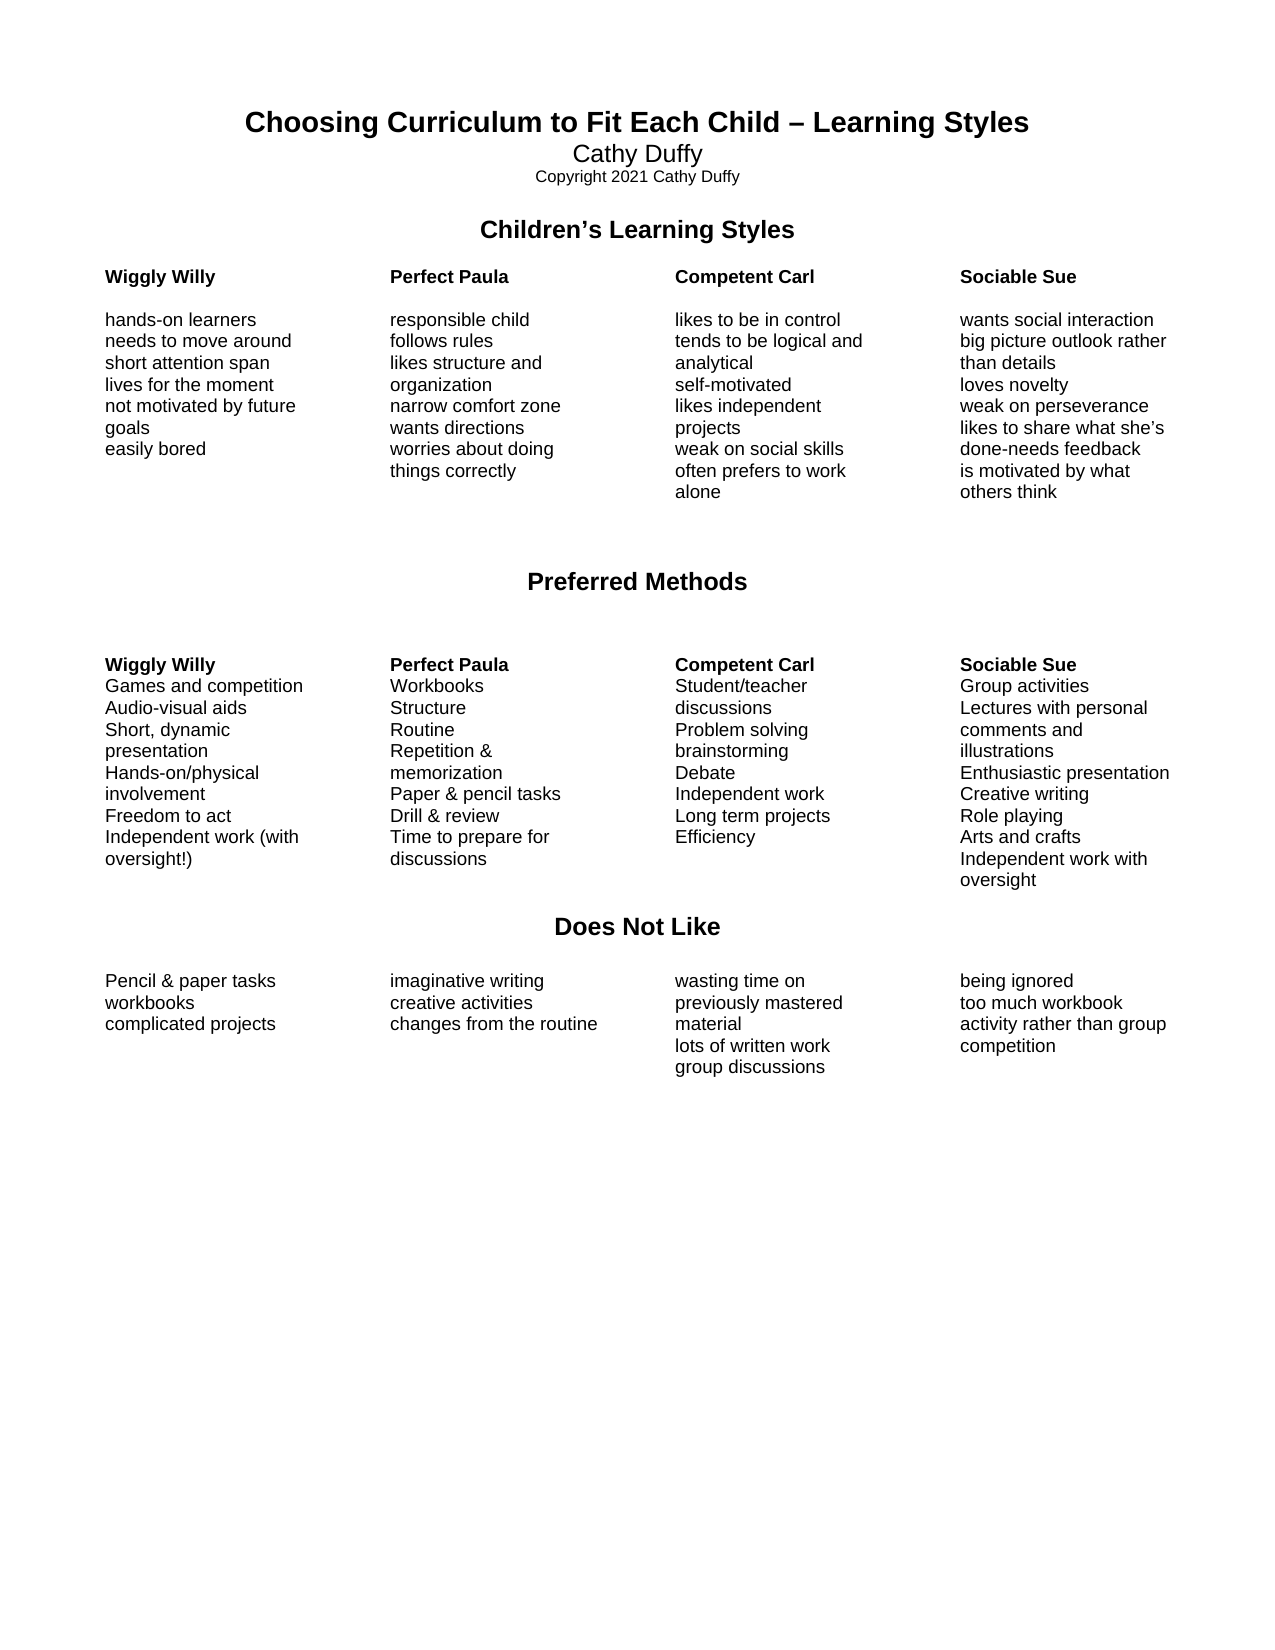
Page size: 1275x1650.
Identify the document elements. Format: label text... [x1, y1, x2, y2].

text competition [960, 1034, 1170, 1056]
text Group activities [960, 675, 1170, 697]
text imaginative writing [390, 970, 600, 991]
subtitle Children’s Learning Styles [105, 215, 1170, 244]
text is motivated by what others think [960, 459, 1170, 503]
text Hands-on/physical involvement [105, 761, 315, 804]
subtitle Wiggly Willy [105, 266, 315, 287]
text weak on perseverance [960, 395, 1170, 416]
text likes to share what she’s done-needs feedback [960, 416, 1170, 459]
text Freedom to act [105, 804, 315, 826]
text Copyright 2021 Cathy Duffy [105, 167, 1170, 186]
text Creative writing [960, 783, 1170, 804]
text workbooks [105, 991, 315, 1013]
text changes from the routine [390, 1013, 600, 1034]
text Drill & review [390, 804, 600, 826]
text Independent work with oversight [960, 848, 1170, 891]
subtitle Preferred Methods [105, 567, 1170, 596]
text Problem solving brainstorming [675, 718, 885, 761]
text likes structure and organization [390, 352, 600, 395]
text lots of written work [675, 1034, 885, 1056]
subtitle Sociable Sue [960, 654, 1170, 675]
text creative activities [390, 991, 600, 1013]
text Games and competition [105, 675, 315, 697]
subtitle Does Not Like [105, 912, 1170, 941]
subtitle Perfect Paula [390, 654, 600, 675]
text Enthusiastic presentation [960, 761, 1170, 783]
text Lectures with personal comments and illustrations [960, 697, 1170, 761]
text likes independent projects [675, 395, 885, 438]
text narrow comfort zone [390, 395, 600, 416]
text Arts and crafts [960, 826, 1170, 848]
text Long term projects [675, 804, 885, 826]
title Choosing Curriculum to Fit Each Child – Learning Styles [105, 105, 1170, 138]
text Short, dynamic presentation [105, 718, 315, 761]
text Student/teacher discussions [675, 675, 885, 718]
text Audio-visual aids [105, 697, 315, 718]
text worries about doing things correctly [390, 438, 600, 481]
text Role playing [960, 804, 1170, 826]
text Routine [390, 718, 600, 740]
text not motivated by future goals [105, 395, 315, 438]
text complicated projects [105, 1013, 315, 1034]
text Cathy Duffy [105, 138, 1170, 167]
text wants directions [390, 416, 600, 438]
text weak on social skills [675, 438, 885, 459]
text Efficiency [675, 826, 885, 848]
text needs to move around [105, 330, 315, 352]
text lives for the moment [105, 373, 315, 395]
text too much workbook activity rather than group [960, 991, 1170, 1034]
subtitle Wiggly Willy [105, 654, 315, 675]
subtitle Perfect Paula [390, 266, 600, 287]
subtitle Competent Carl [675, 266, 885, 287]
text wants social interaction [960, 309, 1170, 330]
subtitle Sociable Sue [960, 266, 1170, 287]
text tends to be logical and analytical [675, 330, 885, 373]
text self-motivated [675, 373, 885, 395]
text group discussions [675, 1056, 885, 1078]
text Time to prepare for discussions [390, 826, 600, 869]
text Independent work (with oversight!) [105, 826, 315, 869]
text likes to be in control [675, 309, 885, 330]
text big picture outlook rather than details [960, 330, 1170, 373]
text Independent work [675, 783, 885, 804]
text Pencil & paper tasks [105, 970, 315, 991]
text loves novelty [960, 373, 1170, 395]
text wasting time on previously mastered material [675, 970, 885, 1034]
text Repetition & memorization [390, 740, 600, 783]
text responsible child [390, 309, 600, 330]
text follows rules [390, 330, 600, 352]
subtitle Competent Carl [675, 654, 885, 675]
text being ignored [960, 970, 1170, 991]
text Debate [675, 761, 885, 783]
text hands-on learners [105, 309, 315, 330]
text Paper & pencil tasks [390, 783, 600, 804]
text easily bored [105, 438, 315, 459]
text short attention span [105, 352, 315, 373]
text Structure [390, 697, 600, 718]
text often prefers to work alone [675, 459, 885, 503]
text Workbooks [390, 675, 600, 697]
